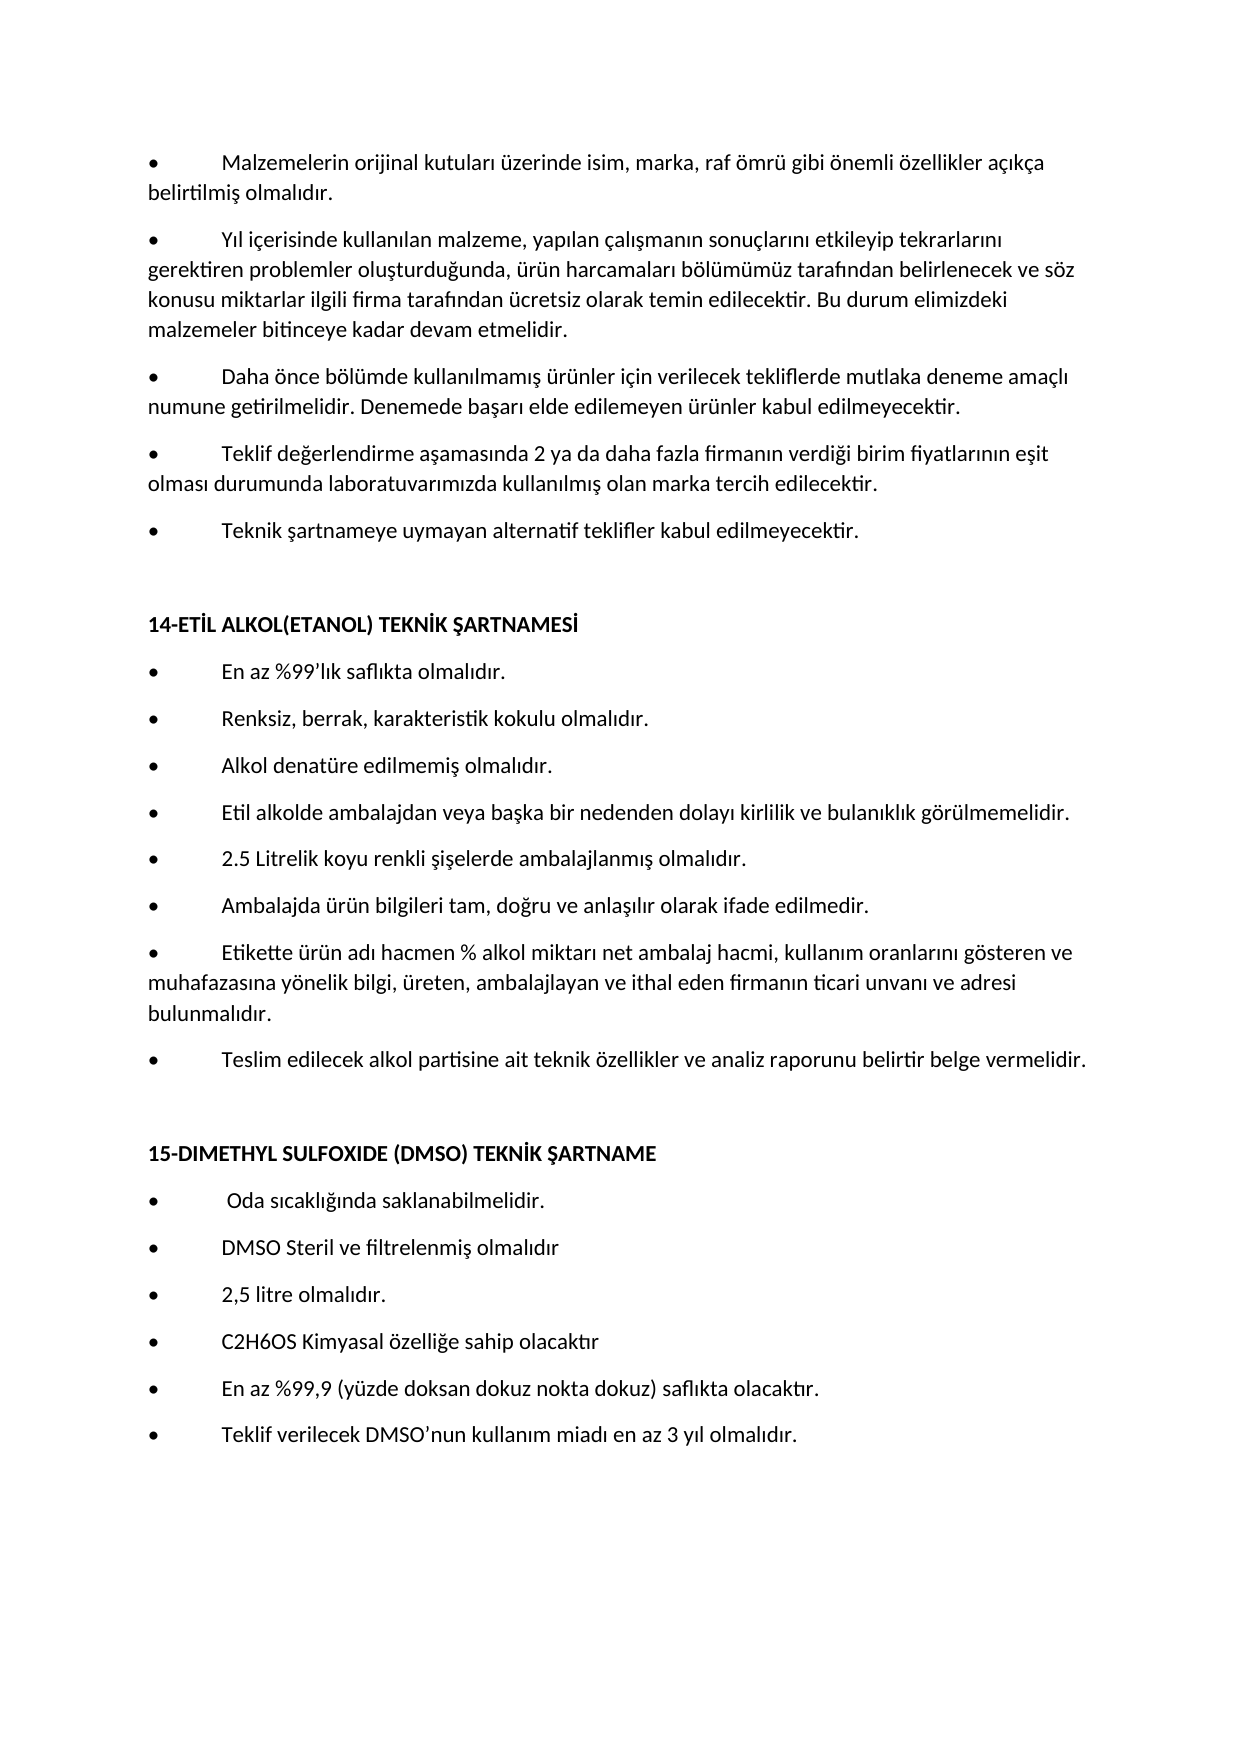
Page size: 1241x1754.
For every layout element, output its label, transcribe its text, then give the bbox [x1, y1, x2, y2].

text • Teknik şartnameye uymayan alternatif teklifler kabul edilmeyecektir. [148, 516, 1093, 544]
text • Etikette ürün adı hacmen % alkol miktarı net ambalaj hacmi, kullanım oranlarını gösteren ve muhafazasına yönelik bilgi, üreten, ambalajlayan ve ithal eden firmanın ticari unvanı ve adresi bulunmalıdır. [148, 938, 1093, 1027]
text • Malzemelerin orijinal kutuları üzerinde isim, marka, raf ömrü gibi önemli özellikler açıkça belirtilmiş olmalıdır. [148, 148, 1093, 206]
text 14-ETİL ALKOL(ETANOL) TEKNİK ŞARTNAMESİ [148, 610, 1093, 638]
text • 2,5 litre olmalıdır. [148, 1280, 1093, 1308]
text • Oda sıcaklığında saklanabilmelidir. [148, 1186, 1093, 1214]
text • En az %99’lık saflıkta olmalıdır. [148, 657, 1093, 685]
text • Daha önce bölümde kullanılmamış ürünler için verilecek tekliflerde mutlaka deneme amaçlı numune getirilmelidir. Denemede başarı elde edilemeyen ürünler kabul edilmeyecektir. [148, 362, 1093, 420]
text 15-DIMETHYL SULFOXIDE (DMSO) TEKNİK ŞARTNAME [148, 1139, 1093, 1167]
text • 2.5 Litrelik koyu renkli şişelerde ambalajlanmış olmalıdır. [148, 844, 1093, 872]
text • Etil alkolde ambalajdan veya başka bir nedenden dolayı kirlilik ve bulanıklık görülmemelidir. [148, 798, 1093, 826]
text • C2H6OS Kimyasal özelliğe sahip olacaktır [148, 1327, 1093, 1355]
text • Alkol denatüre edilmemiş olmalıdır. [148, 751, 1093, 779]
text • DMSO Steril ve filtrelenmiş olmalıdır [148, 1233, 1093, 1261]
text • Renksiz, berrak, karakteristik kokulu olmalıdır. [148, 704, 1093, 732]
text • Ambalajda ürün bilgileri tam, doğru ve anlaşılır olarak ifade edilmedir. [148, 891, 1093, 919]
text • En az %99,9 (yüzde doksan dokuz nokta dokuz) saflıkta olacaktır. [148, 1374, 1093, 1402]
text • Teslim edilecek alkol partisine ait teknik özellikler ve analiz raporunu belirtir belge vermelidir. [148, 1046, 1093, 1073]
text • Teklif değerlendirme aşamasında 2 ya da daha fazla firmanın verdiği birim fiyatlarının eşit olması durumunda laboratuvarımızda kullanılmış olan marka tercih edilecektir. [148, 439, 1093, 497]
text • Teklif verilecek DMSO’nun kullanım miadı en az 3 yıl olmalıdır. [148, 1421, 1093, 1448]
text • Yıl içerisinde kullanılan malzeme, yapılan çalışmanın sonuçlarını etkileyip tekrarlarını gerektiren problemler oluşturduğunda, ürün harcamaları bölümümüz tarafından belirlenecek ve söz konusu miktarlar ilgili firma tarafından ücretsiz olarak temin edilecektir. Bu durum elimizdeki malzemeler bitinceye kadar devam etmelidir. [148, 225, 1093, 343]
